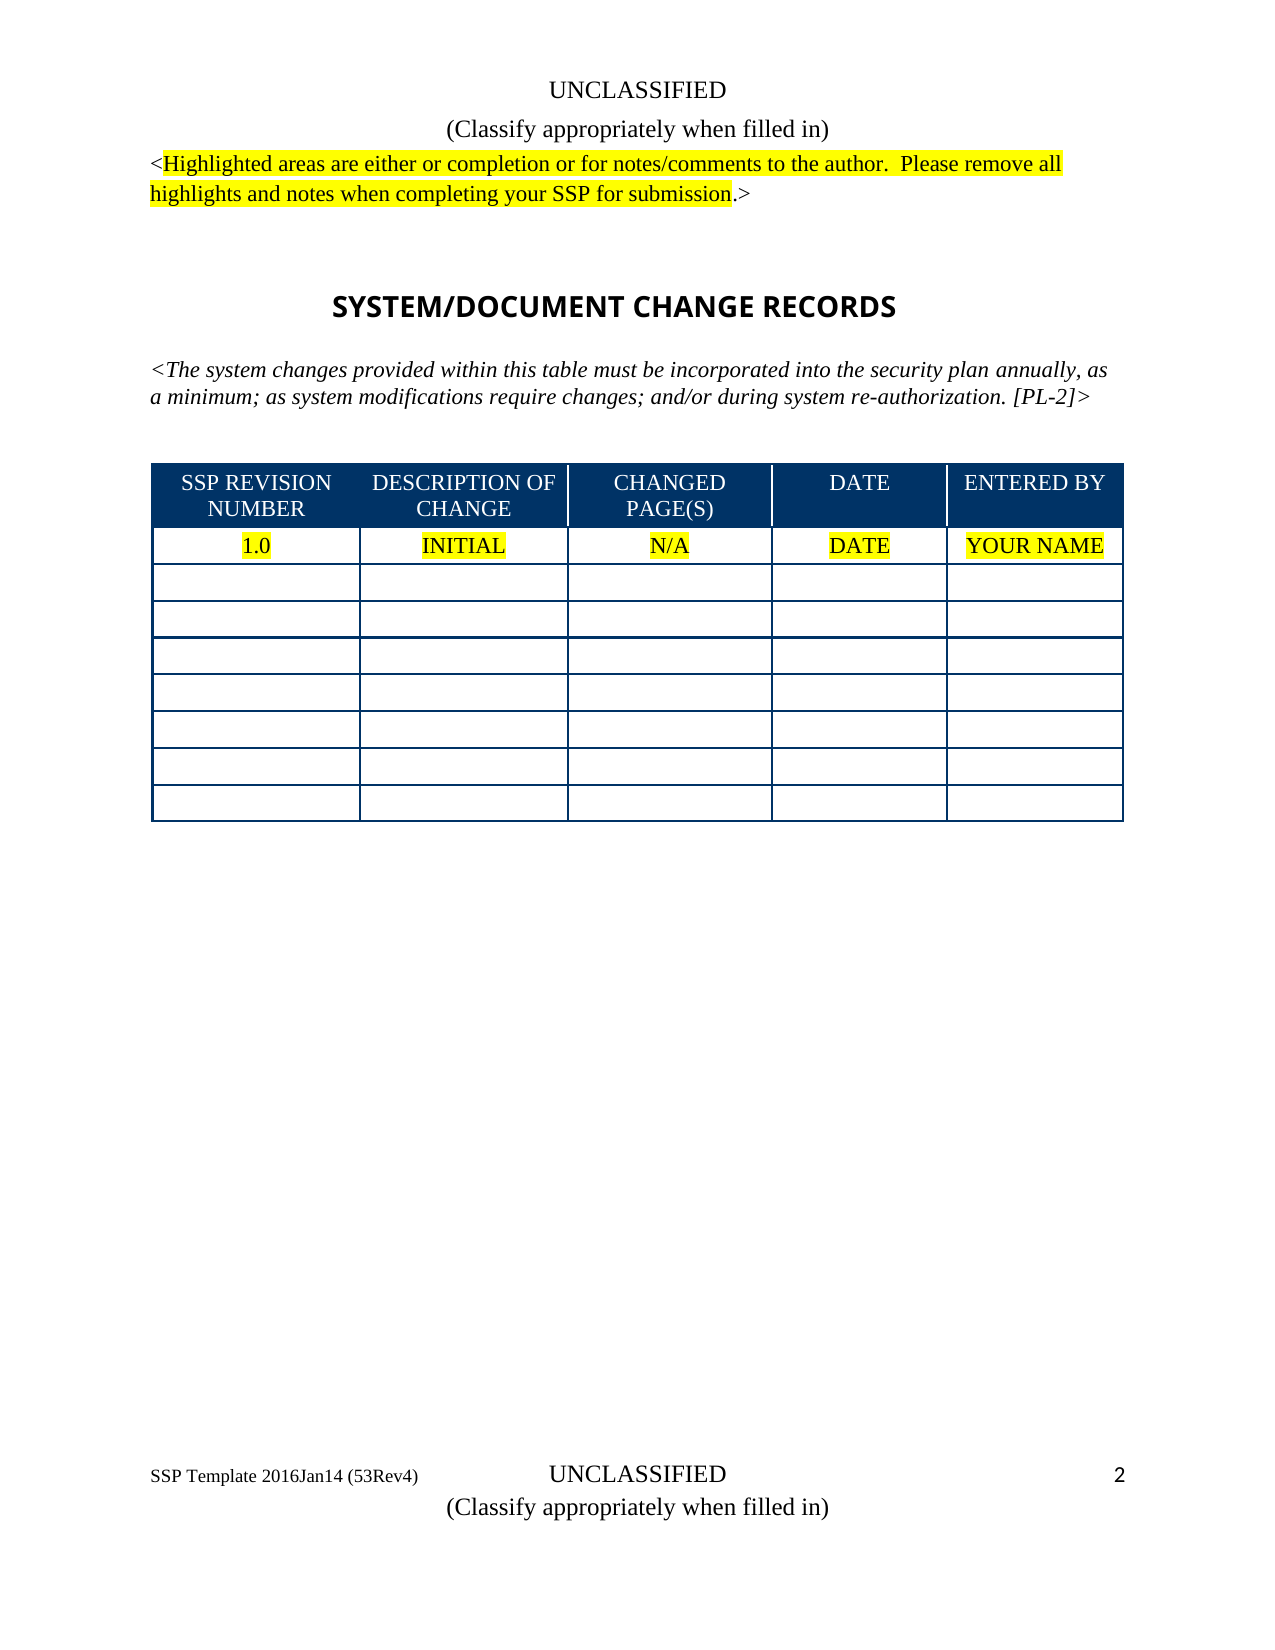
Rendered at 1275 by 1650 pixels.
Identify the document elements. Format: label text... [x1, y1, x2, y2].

table_cell [361, 639, 567, 673]
table_cell [773, 565, 946, 599]
table_cell date [773, 528, 946, 563]
table_header SSP Revision Number [154, 465, 359, 526]
table_cell [361, 712, 567, 747]
table_cell [569, 639, 771, 673]
table_cell [773, 675, 946, 710]
table_header Description of change [361, 465, 567, 526]
table_cell n/a [569, 528, 771, 563]
table_cell [361, 565, 567, 599]
table_cell [569, 712, 771, 747]
table_cell initial [361, 528, 567, 563]
table_cell your name [948, 528, 1122, 563]
table_cell [569, 749, 771, 783]
table_cell [361, 749, 567, 783]
table_cell [773, 602, 946, 636]
table_cell [154, 602, 359, 636]
table_cell [948, 565, 1122, 599]
table_cell [773, 749, 946, 783]
table_cell [569, 675, 771, 710]
table_header Changed Page(s) [569, 465, 771, 526]
text <The system changes provided within this table must be incorporated into the security plan annually, as a minimum; as system modifications require changes; and/or during system re-authorization. [PL-2]> [150, 356, 1125, 409]
table_header Date [773, 465, 946, 526]
table_cell [569, 565, 771, 599]
table_cell [948, 639, 1122, 673]
table_cell [948, 786, 1122, 820]
table_cell [361, 602, 567, 636]
text SYSTEM/DOCUMENT Change RECORDS [150, 286, 1125, 326]
table_cell [773, 786, 946, 820]
table_cell [154, 565, 359, 599]
table_cell [361, 675, 567, 710]
table_header Entered BY [948, 465, 1122, 526]
table_cell 1.0 [154, 528, 359, 563]
table_cell [948, 675, 1122, 710]
table_cell [154, 786, 359, 820]
table_cell [773, 639, 946, 673]
table_cell [948, 749, 1122, 783]
table_cell [773, 712, 946, 747]
table_cell [948, 712, 1122, 747]
table_cell [154, 675, 359, 710]
table_cell [154, 639, 359, 673]
table_cell [154, 749, 359, 783]
table_cell [948, 602, 1122, 636]
table_cell [154, 712, 359, 747]
text <Highlighted areas are either or completion or for notes/comments to the author. Please remove all highlights and notes when completing your SSP for submission.> [150, 150, 1125, 207]
table_cell [361, 786, 567, 820]
table_cell [569, 602, 771, 636]
table_cell [569, 786, 771, 820]
